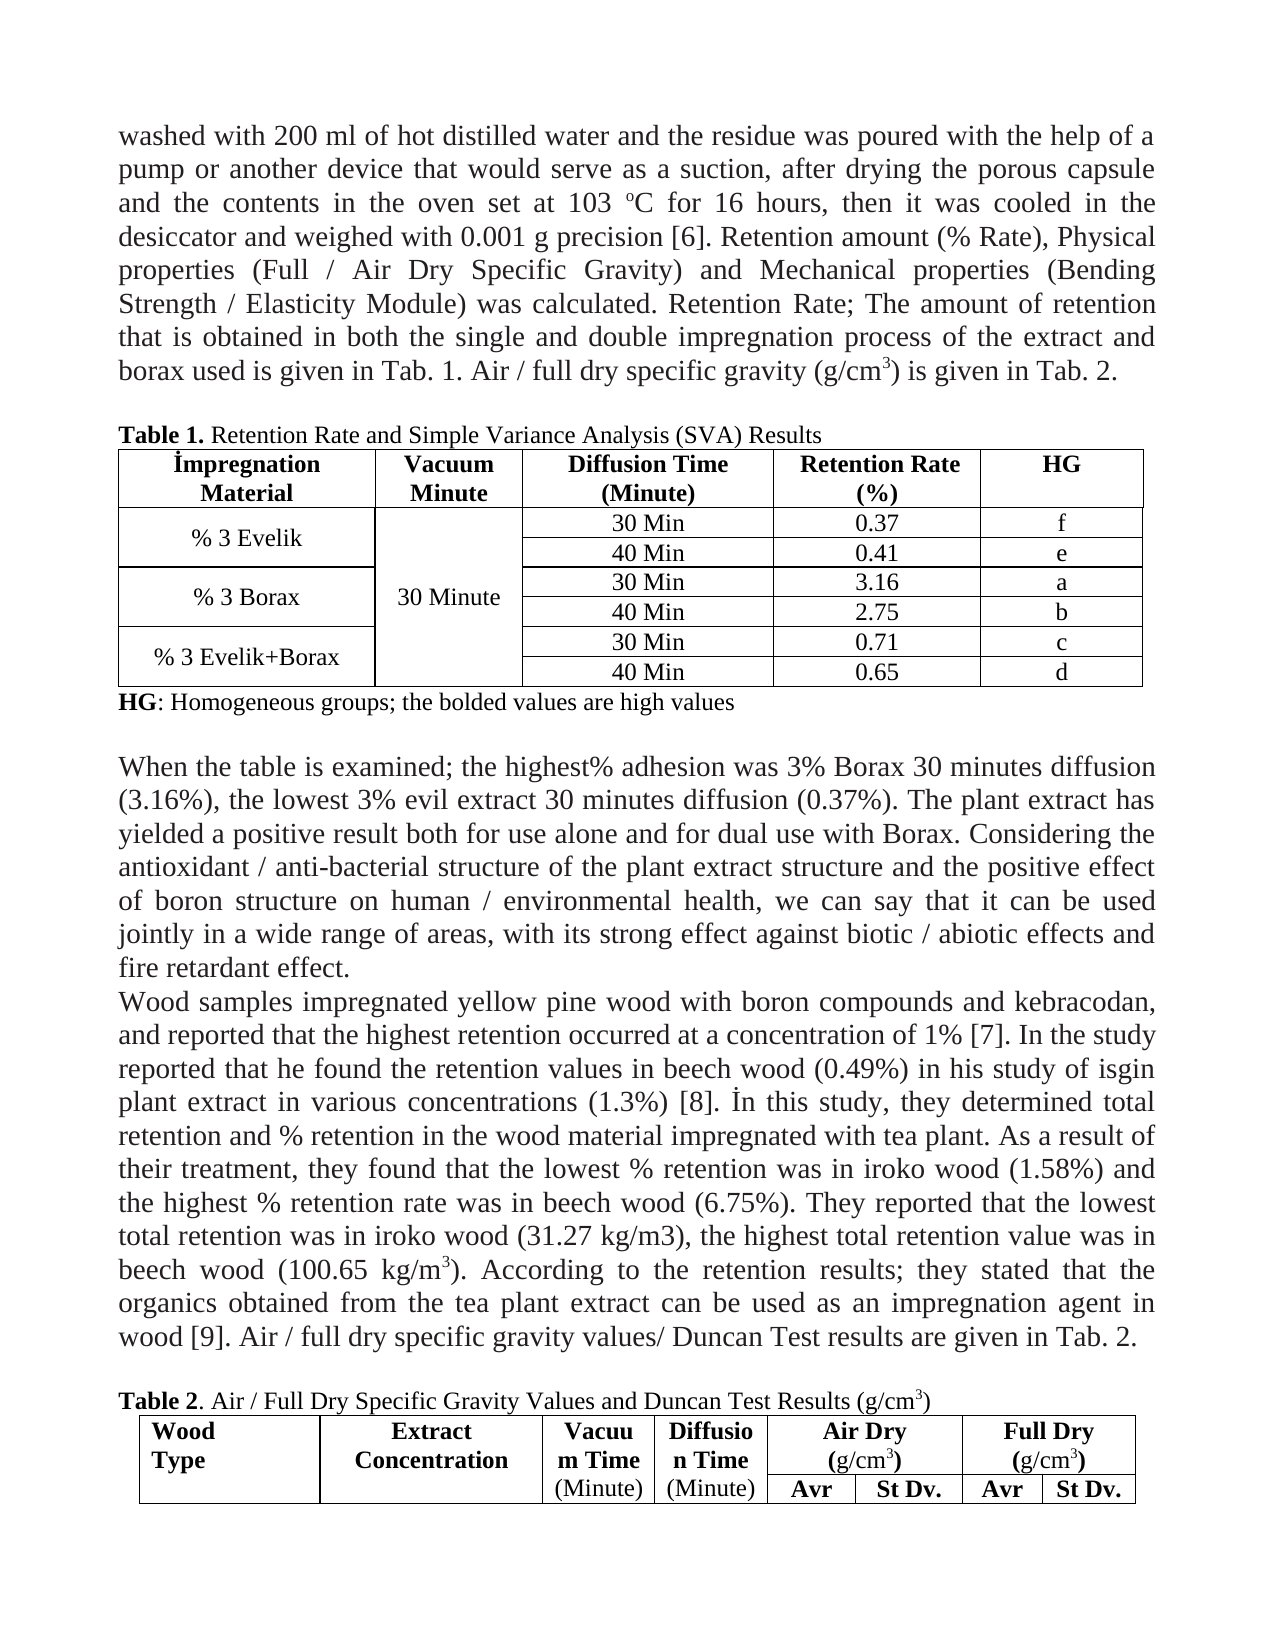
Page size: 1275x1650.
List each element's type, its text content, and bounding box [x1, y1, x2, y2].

table_header HG [981, 450, 1143, 507]
table_cell c [981, 627, 1142, 656]
table_cell % 3 Borax [119, 568, 374, 626]
table_header Vacuum Time (Minute) [543, 1416, 654, 1503]
table_header Extract Concentration [321, 1416, 542, 1503]
table_cell a [981, 568, 1142, 596]
table_header Full Dry (g/cm3) [963, 1416, 1135, 1473]
table_cell 0.65 [774, 657, 980, 686]
table_cell d [981, 657, 1142, 686]
table_cell St Dv. [1043, 1475, 1135, 1503]
text Table 1. Retention Rate and Simple Variance Analysis (SVA) Results [118, 420, 1157, 449]
table_cell 3.16 [774, 568, 980, 596]
table_header Diffusion Time (Minute) [523, 450, 773, 507]
table_cell e [981, 538, 1142, 566]
table_cell b [981, 597, 1142, 626]
table_header Wood Type [140, 1416, 319, 1503]
table_header Vacuum Minute [376, 450, 522, 507]
table_cell 40 Min [523, 657, 773, 686]
table_cell 30 Minute [376, 508, 522, 686]
table_cell 40 Min [523, 538, 773, 566]
table_cell 0.37 [774, 508, 980, 537]
table_cell f [981, 508, 1142, 537]
table_cell % 3 Evelik [119, 508, 374, 566]
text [118, 118, 1157, 386]
text Wood samples impregnated yellow pine wood with boron compounds and kebracodan, and reported that the highest retention occurred at a concentration of 1% [7]. In the study reported that he found the retention values in beech wood (0.49%) in his study of isgin plant extract in various concentrations (1.3%) [8]. İn this study, they determined total retention and % retention in the wood material impregnated with tea plant. As a result of their treatment, they found that the lowest % retention was in iroko wood (1.58%) and the highest % retention rate was in beech wood (6.75%). They reported that the lowest total retention was in iroko wood (31.27 kg/m3), the highest total retention value was in beech wood (100.65 kg/m3). According to the retention results; they stated that the organics obtained from the tea plant extract can be used as an impregnation agent in wood [9]. Air / full dry specific gravity values/ Duncan Test results are given in Tab. 2. [118, 984, 1157, 1353]
table_cell 30 Min [523, 508, 773, 537]
table_cell % 3 Evelik+Borax [119, 627, 374, 686]
text Table 2. Air / Full Dry Specific Gravity Values and Duncan Test Results (g/cm3) [118, 1386, 1157, 1415]
table_cell St Dv. [856, 1475, 962, 1503]
table_cell 30 Min [523, 568, 773, 596]
table_header İmpregnation Material [119, 450, 375, 507]
table_cell 40 Min [523, 597, 773, 626]
table_header Air Dry (g/cm3) [768, 1416, 962, 1473]
text HG: Homogeneous groups; the bolded values are high values [118, 687, 1157, 715]
table_cell 30 Min [523, 627, 773, 656]
table_header Retention Rate (%) [774, 450, 980, 507]
table_cell Avr [963, 1475, 1042, 1503]
table_cell 0.71 [774, 627, 980, 656]
table_cell 2.75 [774, 597, 980, 626]
text When the table is examined; the highest% adhesion was 3% Borax 30 minutes diffusion (3.16%), the lowest 3% evil extract 30 minutes diffusion (0.37%). The plant extract has yielded a positive result both for use alone and for dual use with Borax. Considering the antioxidant / anti-bacterial structure of the plant extract structure and the positive effect of boron structure on human / environmental health, we can say that it can be used jointly in a wide range of areas, with its strong effect against biotic / abiotic effects and fire retardant effect. [118, 749, 1157, 984]
table_header Diffusion Time (Minute) [655, 1416, 767, 1503]
table_cell 0.41 [774, 538, 980, 566]
table_cell Avr [768, 1475, 855, 1503]
